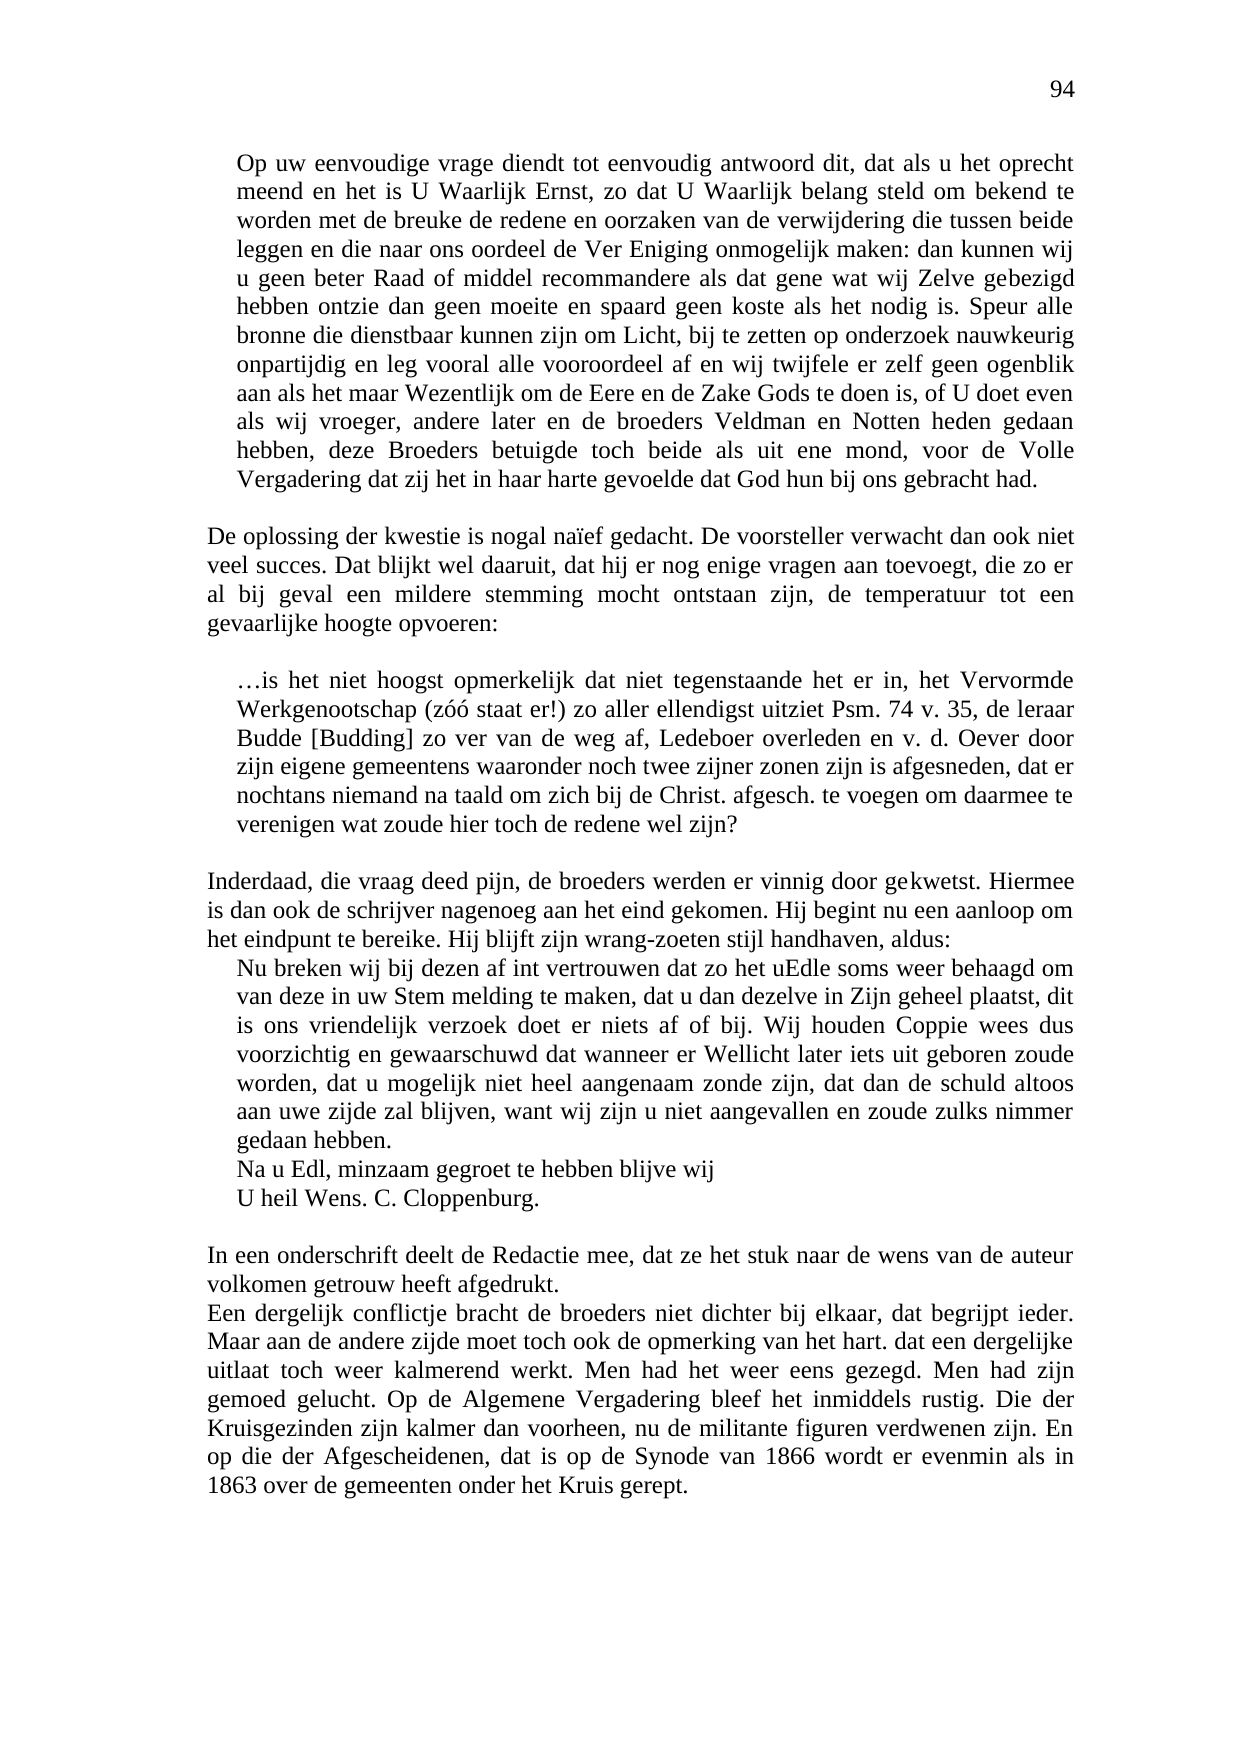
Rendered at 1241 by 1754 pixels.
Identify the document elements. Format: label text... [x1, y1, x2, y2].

text De oplossing der kwestie is nogal naïef gedacht. De voorsteller verwacht dan ook niet veel succes. Dat blijkt wel daaruit, dat hij er nog enige vragen aan toevoegt, die zo er al bij geval een mildere stemming mocht ontstaan zijn, de temperatuur tot een gevaarlijke hoogte opvoeren: [207, 521, 1075, 636]
text Een dergelijk conflictje bracht de broeders niet dichter bij elkaar, dat begrijpt ieder. Maar aan de andere zijde moet toch ook de opmerking van het hart. dat een dergelijke uitlaat toch weer kalmerend werkt. Men had het weer eens gezegd. Men had zijn gemoed gelucht. Op de Algemene Vergadering bleef het inmiddels rustig. Die der Kruisgezinden zijn kalmer dan voorheen, nu de militante figuren verdwenen zijn. En op die der Afgescheidenen, dat is op de Synode van 1866 wordt er evenmin als in 1863 over de gemeenten onder het Kruis gerept. [207, 1298, 1075, 1499]
text Na u Edl, minzaam gegroet te hebben blijve wij [236, 1154, 1075, 1183]
text Op uw eenvoudige vrage diendt tot eenvoudig antwoord dit, dat als u het oprecht meend en het is U Waarlijk Ernst, zo dat U Waarlijk belang steld om bekend te worden met de breuke de redene en oorzaken van de verwijdering die tussen beide leggen en die naar ons oordeel de Ver Eniging onmogelijk maken: dan kunnen wij u geen beter Raad of middel recommandere als dat gene wat wij Zelve gebezigd hebben ontzie dan geen moeite en spaard geen koste als het nodig is. Speur alle bronne die dienstbaar kunnen zijn om Licht, bij te zetten op onderzoek nauwkeurig onpartijdig en leg vooral alle vooroordeel af en wij twijfele er zelf geen ogenblik aan als het maar Wezentlijk om de Eere en de Zake Gods te doen is, of U doet even als wij vroeger, andere later en de broeders Veldman en Notten heden gedaan hebben, deze Broeders betuigde toch beide als uit ene mond, voor de Volle Vergadering dat zij het in haar harte gevoelde dat God hun bij ons gebracht had. [236, 148, 1075, 493]
text U heil Wens. C. Cloppenburg. [236, 1183, 1075, 1211]
text Inderdaad, die vraag deed pijn, de broeders werden er vinnig door gekwetst. Hiermee is dan ook de schrijver nagenoeg aan het eind gekomen. Hij begint nu een aanloop om het eindpunt te bereike. Hij blijft zijn wrang-zoeten stijl handhaven, aldus: [207, 866, 1075, 953]
text Nu breken wij bij dezen af int vertrouwen dat zo het uEdle soms weer behaagd om van deze in uw Stem melding te maken, dat u dan dezelve in Zijn geheel plaatst, dit is ons vriendelijk verzoek doet er niets af of bij. Wij houden Coppie wees dus voorzichtig en gewaarschuwd dat wanneer er Wellicht later iets uit geboren zoude worden, dat u mogelijk niet heel aangenaam zonde zijn, dat dan de schuld altoos aan uwe zijde zal blijven, want wij zijn u niet aangevallen en zoude zulks nimmer gedaan hebben. [236, 953, 1075, 1154]
text In een onderschrift deelt de Redactie mee, dat ze het stuk naar de wens van de auteur volkomen getrouw heeft afgedrukt. [207, 1240, 1075, 1298]
text …is het niet hoogst opmerkelijk dat niet tegenstaande het er in, het Vervormde Werkgenootschap (zóó staat er!) zo aller ellendigst uitziet Psm. 74 v. 35, de leraar Budde [Budding] zo ver van de weg af, Ledeboer overleden en v. d. Oever door zijn eigene gemeentens waaronder noch twee zijner zonen zijn is afgesneden, dat er nochtans niemand na taald om zich bij de Christ. afgesch. te voegen om daarmee te verenigen wat zoude hier toch de redene wel zijn? [236, 665, 1075, 838]
